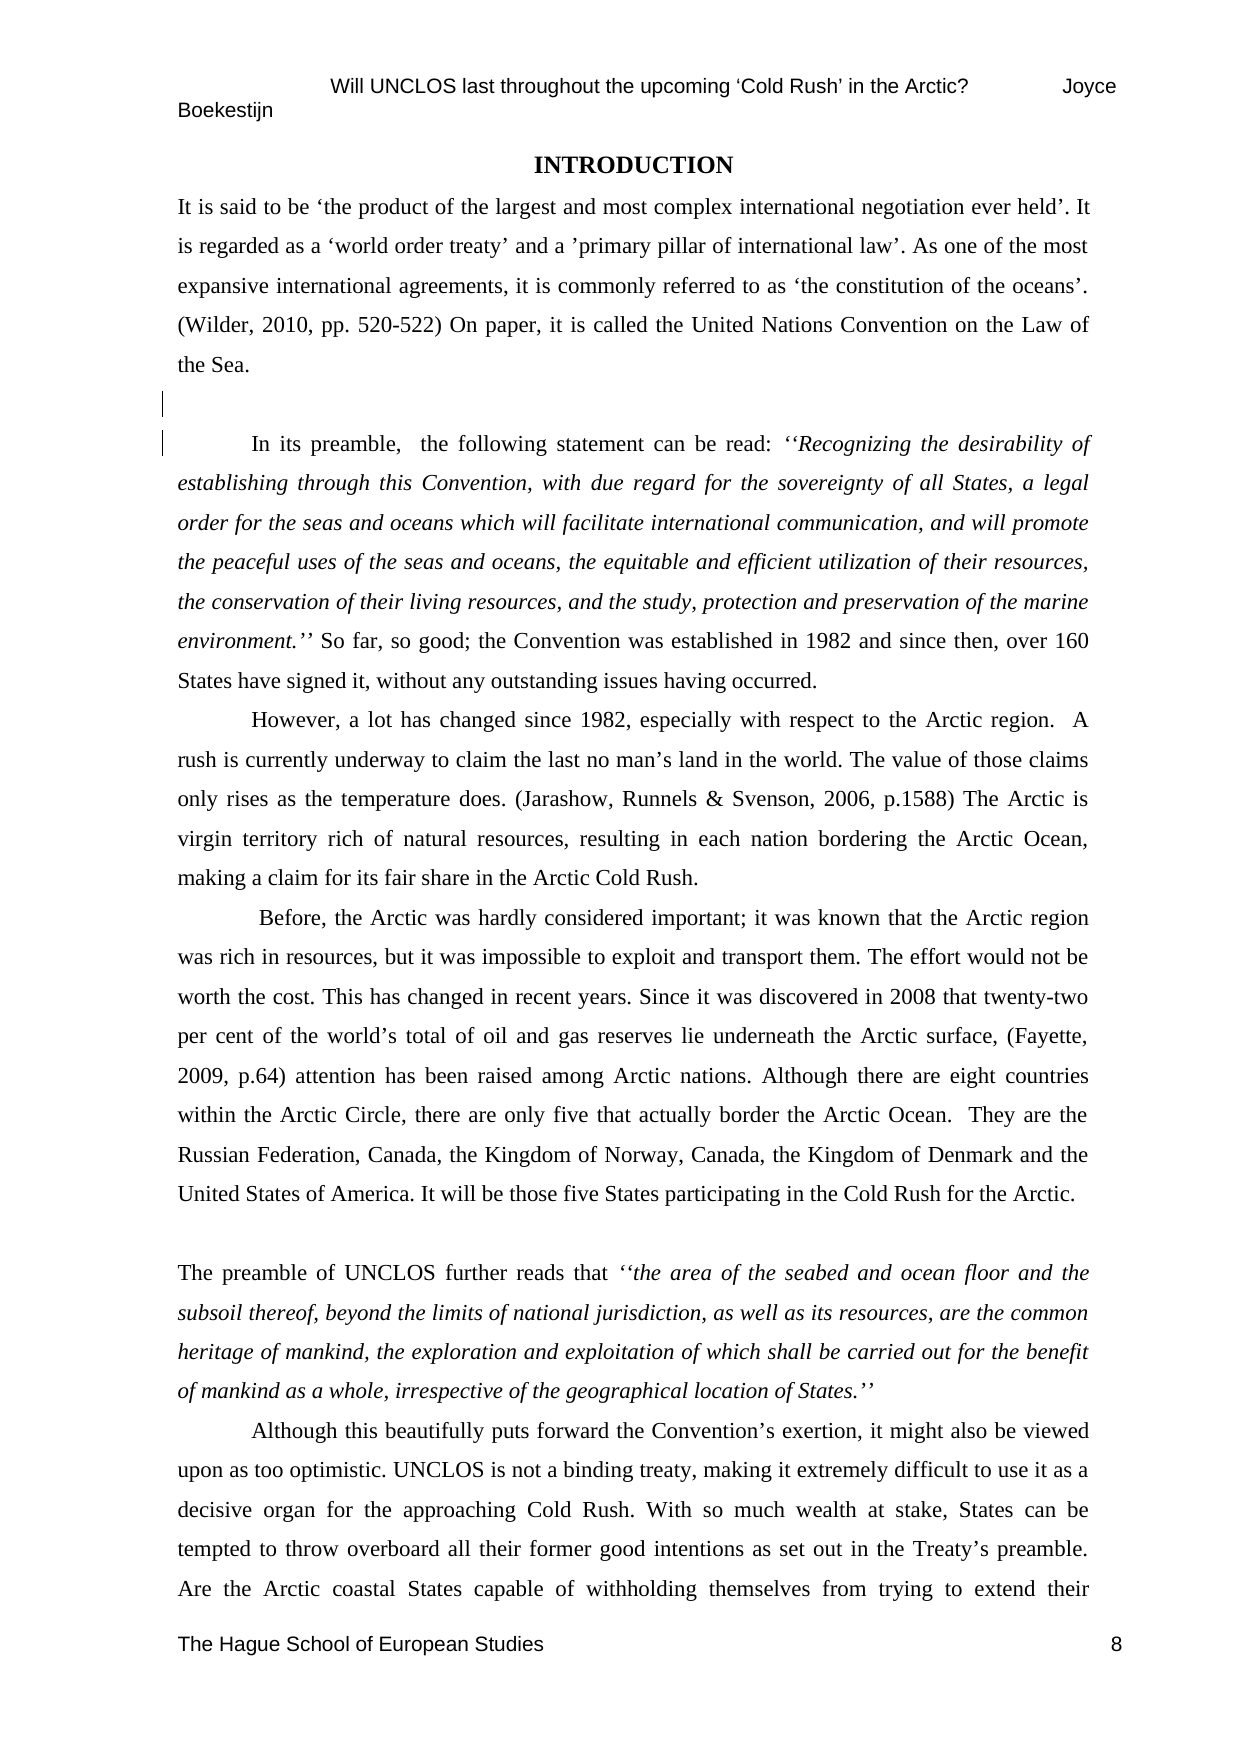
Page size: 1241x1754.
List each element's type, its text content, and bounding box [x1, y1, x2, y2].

text Before, the Arctic was hardly considered important; it was known that the Arctic region was rich in resources, but it was impossible to exploit and transport them. The effort would not be worth the cost. This has changed in recent years. Since it was discovered in 2008 that twenty-two per cent of the world’s total of oil and gas reserves lie underneath the Arctic surface, (Fayette, 2009, p.64) attention has been raised among Arctic nations. Although there are eight countries within the Arctic Circle, there are only five that actually border the Arctic Ocean. They are the Russian Federation, Canada, the Kingdom of Norway, Canada, the Kingdom of Denmark and the United States of America. It will be those five States participating in the Cold Rush for the Arctic. [177, 904, 1090, 1206]
text The preamble of UNCLOS further reads that ‘‘the area of the seabed and ocean floor and the subsoil thereof, beyond the limits of national jurisdiction, as well as its resources, are the common heritage of mankind, the exploration and exploitation of which shall be carried out for the benefit of mankind as a whole, irrespective of the geographical location of States.’’ [177, 1259, 1090, 1404]
text It is said to be ‘the product of the largest and most complex international negotiation ever held’. It is regarded as a ‘world order treaty’ and a ’primary pillar of international law’. As one of the most expansive international agreements, it is commonly referred to as ‘the constitution of the oceans’. (Wilder, 2010, pp. 520-522) On paper, it is called the United Nations Convention on the Law of the Sea. [177, 193, 1090, 377]
text In its preamble, the following statement can be read: ‘‘Recognizing the desirability of establishing through this Convention, with due regard for the sovereignty of all States, a legal order for the seas and oceans which will facilitate international communication, and will promote the peaceful uses of the seas and oceans, the equitable and efficient utilization of their resources, the conservation of their living resources, and the study, protection and preservation of the marine environment.’’ So far, so good; the Convention was established in 1982 and since then, over 160 States have signed it, without any outstanding issues having occurred. [177, 430, 1090, 693]
text However, a lot has changed since 1982, especially with respect to the Arctic region. A rush is currently underway to claim the last no man’s land in the world. The value of those claims only rises as the temperature does. (Jarashow, Runnels & Svenson, 2006, p.1588) The Arctic is virgin territory rich of natural resources, resulting in each nation bordering the Arctic Ocean, making a claim for its fair share in the Arctic Cold Rush. [177, 706, 1090, 891]
subtitle INTRODUCTION [177, 150, 1090, 179]
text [177, 1417, 1090, 1601]
